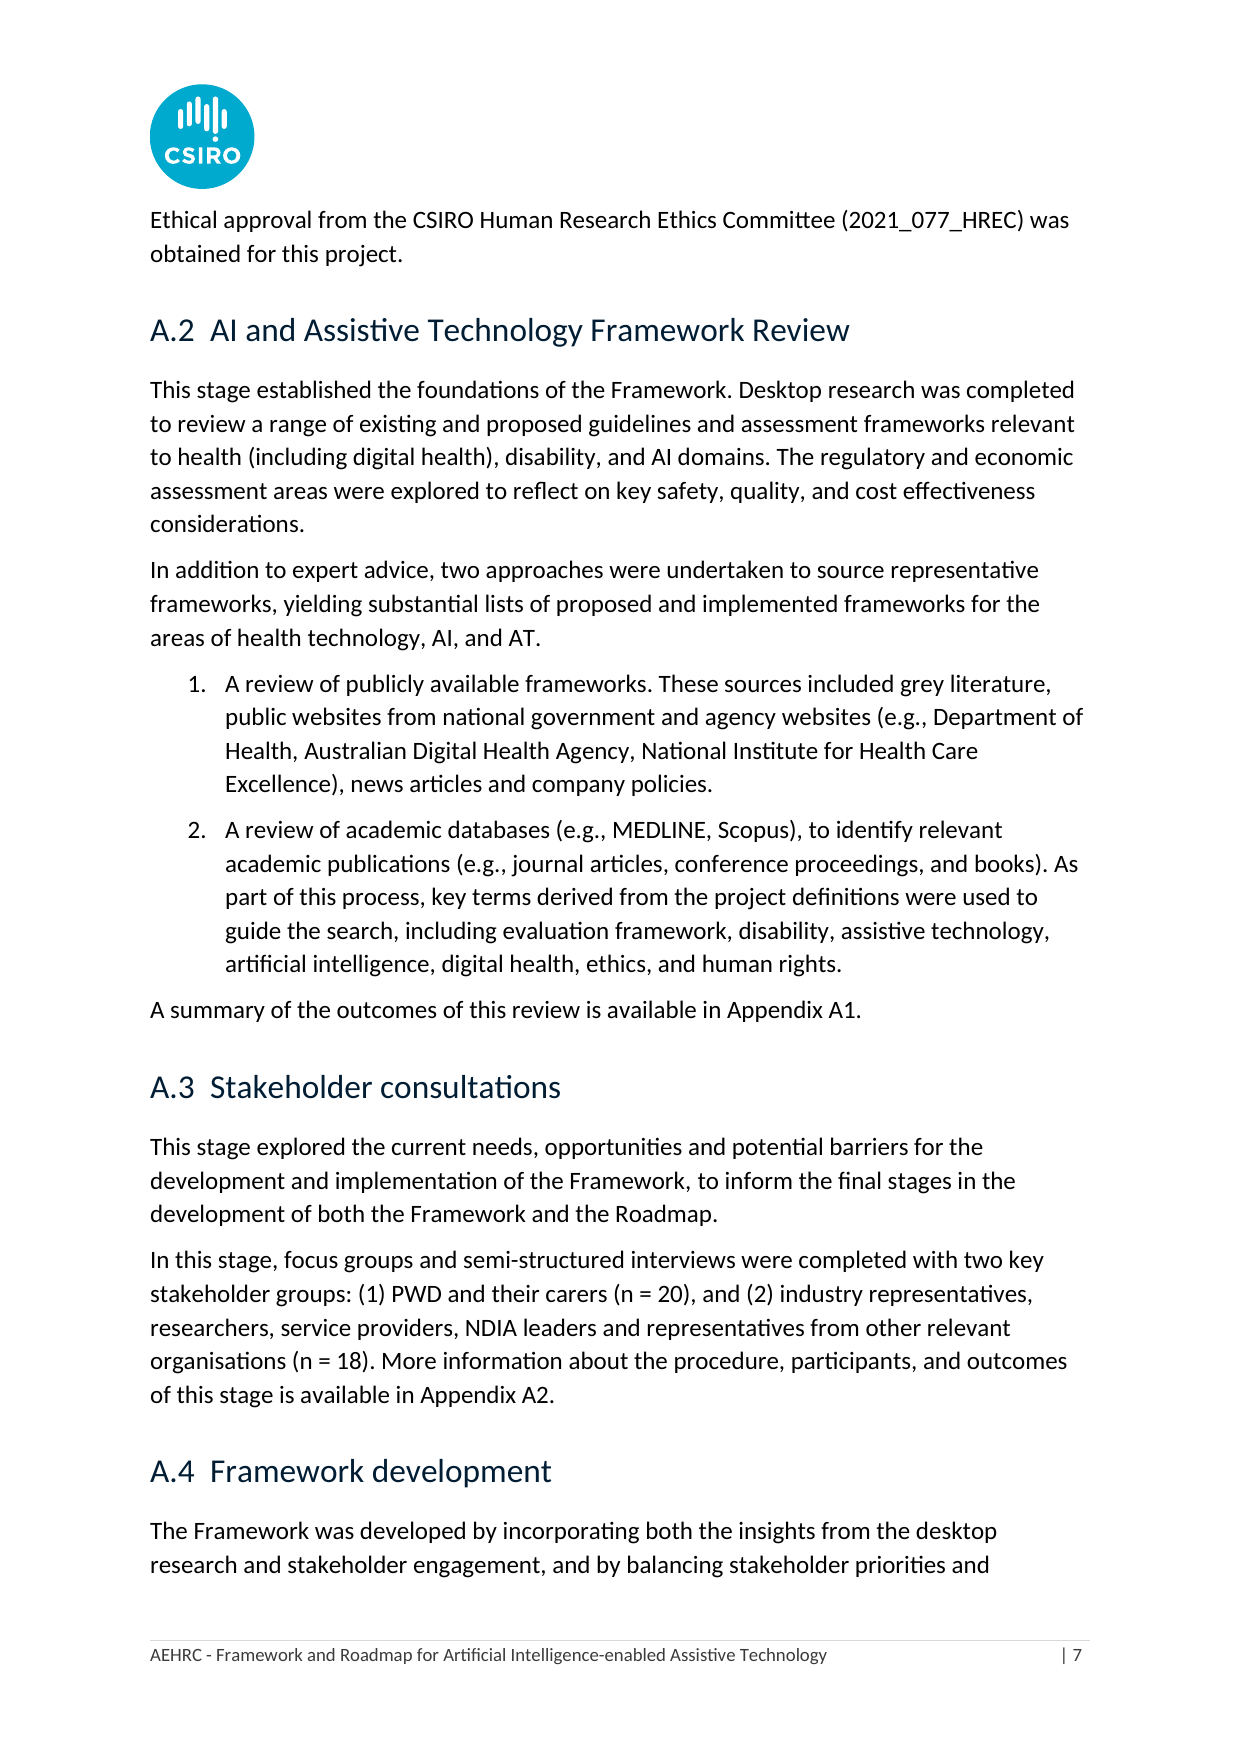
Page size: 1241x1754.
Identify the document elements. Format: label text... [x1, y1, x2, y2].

text Ethical approval from the CSIRO Human Research Ethics Committee (2021_077_HREC) was obtained for this project. [150, 150, 1090, 268]
list A review of academic databases (e.g., MEDLINE, Scopus), to identify relevant academic publications (e.g., journal articles, conference proceedings, and books). As part of this process, key terms derived from the project definitions were used to guide the search, including evaluation framework, disability, assistive technology, artificial intelligence, digital health, ethics, and human rights. [187, 814, 1090, 979]
text In this stage, focus groups and semi-structured interviews were completed with two key stakeholder groups: (1) PWD and their carers (n = 20), and (2) industry representatives, researchers, service providers, NDIA leaders and representatives from other relevant organisations (n = 18). More information about the procedure, participants, and outcomes of this stage is available in Appendix A2. [150, 1244, 1090, 1409]
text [150, 1516, 1090, 1579]
subtitle Stakeholder consultations [150, 1066, 1090, 1106]
text A summary of the outcomes of this review is available in Appendix A1. [150, 995, 1090, 1025]
text In addition to expert advice, two approaches were undertaken to source representative frameworks, yielding substantial lists of proposed and implemented frameworks for the areas of health technology, AI, and AT. [150, 555, 1090, 652]
list A review of publicly available frameworks. These sources included grey literature, public websites from national government and agency websites (e.g., Department of Health, Australian Digital Health Agency, National Institute for Health Care Excellence), news articles and company policies. [187, 668, 1090, 799]
subtitle Framework development [150, 1450, 1090, 1491]
text This stage explored the current needs, opportunities and potential barriers for the development and implementation of the Framework, to inform the final stages in the development of both the Framework and the Roadmap. [150, 1131, 1090, 1229]
subtitle AI and Assistive Technology Framework Review [150, 309, 1090, 349]
text This stage established the foundations of the Framework. Desktop research was completed to review a range of existing and proposed guidelines and assessment frameworks relevant to health (including digital health), disability, and AI domains. The regulatory and economic assessment areas were explored to reflect on key safety, quality, and cost effectiveness considerations. [150, 374, 1090, 539]
